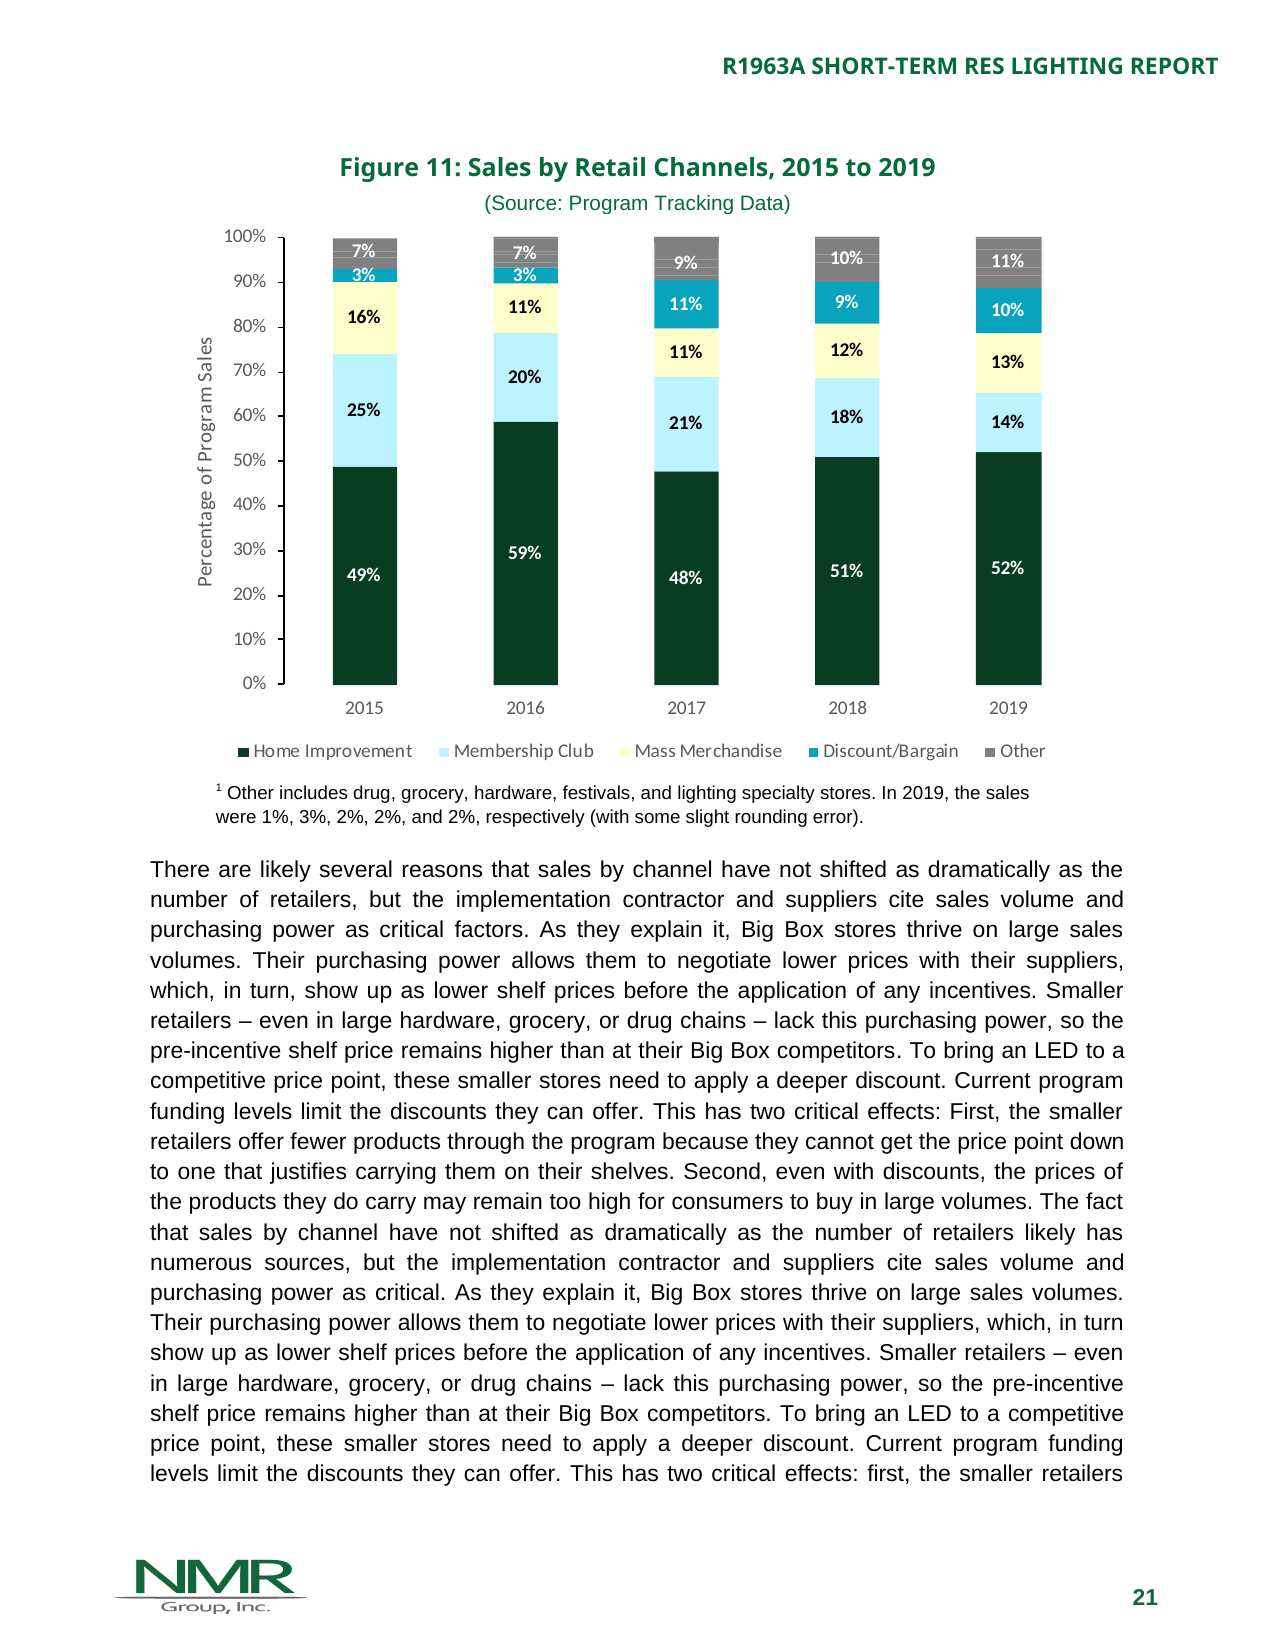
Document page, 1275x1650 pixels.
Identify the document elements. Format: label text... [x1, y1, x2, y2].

text (Source: Program Tracking Data) [150, 190, 1125, 781]
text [150, 856, 1125, 1487]
text 1 Other includes drug, grocery, hardware, festivals, and lighting specialty stores. In 2019, the sales were 1%, 3%, 2%, 2%, and 2%, respectively (with some slight rounding error). [216, 782, 1059, 828]
picture [113, 1554, 308, 1614]
